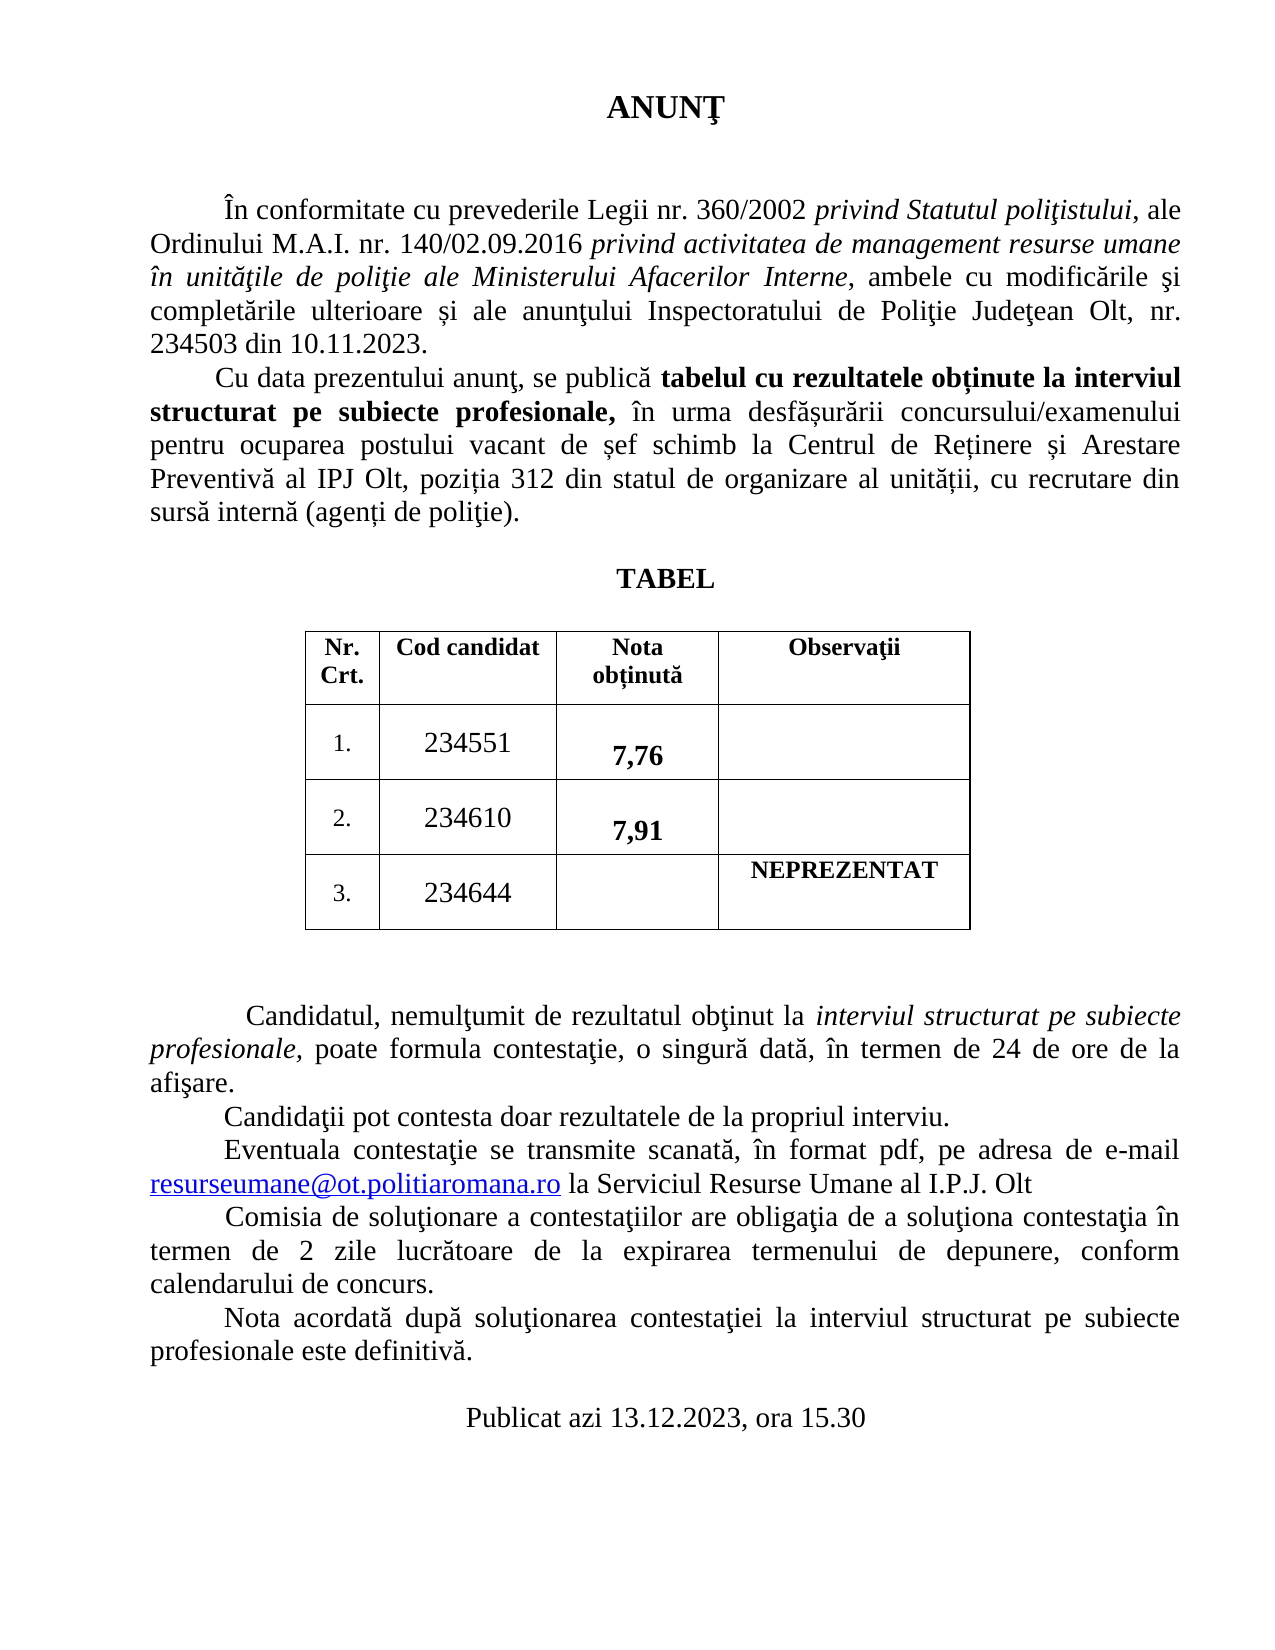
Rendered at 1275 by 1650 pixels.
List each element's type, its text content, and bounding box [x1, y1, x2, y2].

text TABEL [150, 561, 1181, 595]
table_cell 7,91 [557, 780, 718, 854]
table_cell 234610 [380, 780, 556, 854]
text ANUNŢ [150, 87, 1181, 125]
table_cell 1. [306, 705, 379, 779]
table_header Observaţii [719, 632, 969, 704]
table_header Nr. Crt. [306, 632, 379, 704]
text Publicat azi 13.12.2023, ora 15.30 [150, 1401, 1181, 1434]
table_header Cod candidat [380, 632, 556, 704]
table_cell [719, 705, 969, 779]
table_cell 234551 [380, 705, 556, 779]
text Cu data prezentului anunţ, se publică tabelul cu rezultatele obținute la interviul structurat pe subiecte profesionale, în urma desfășurării concursului/examenului pentru ocuparea postului vacant de șef schimb la Centrul de Reținere și Arestare Preventivă al IPJ Olt, poziția 312 din statul de organizare al unității, cu recrutare din sursă internă (agenți de poliţie). [150, 360, 1181, 528]
table_cell 2. [306, 780, 379, 854]
text Nota acordată după soluţionarea contestaţiei la interviul structurat pe subiecte profesionale este definitivă. [150, 1300, 1181, 1367]
text Comisia de soluţionare a contestaţiilor are obligaţia de a soluţiona contestaţia în termen de 2 zile lucrătoare de la expirarea termenului de depunere, conform calendarului de concurs. [150, 1199, 1181, 1300]
table_cell 3. [306, 855, 379, 929]
table_header Nota obținută [557, 632, 718, 704]
table_cell NEPREZENTAT [719, 855, 969, 929]
table_cell [557, 855, 718, 929]
text Eventuala contestaţie se transmite scanată, în format pdf, pe adresa de e-mail resurseumane@ot.politiaromana.ro la Serviciul Resurse Umane al I.P.J. Olt [150, 1132, 1181, 1199]
text Candidaţii pot contesta doar rezultatele de la propriul interviu. [150, 1099, 1181, 1132]
table_cell 7,76 [557, 705, 718, 779]
text Candidatul, nemulţumit de rezultatul obţinut la interviul structurat pe subiecte profesionale, poate formula contestaţie, o singură dată, în termen de 24 de ore de la afişare. [150, 998, 1181, 1099]
text În conformitate cu prevederile Legii nr. 360/2002 privind Statutul poliţistului, ale Ordinului M.A.I. nr. 140/02.09.2016 privind activitatea de management resurse umane în unităţile de poliţie ale Ministerului Afacerilor Interne, ambele cu modificările şi completările ulterioare și ale anunţului Inspectoratului de Poliţie Judeţean Olt, nr. 234503 din 10.11.2023. [150, 192, 1181, 360]
table_cell 234644 [380, 855, 556, 929]
table_cell [719, 780, 969, 854]
